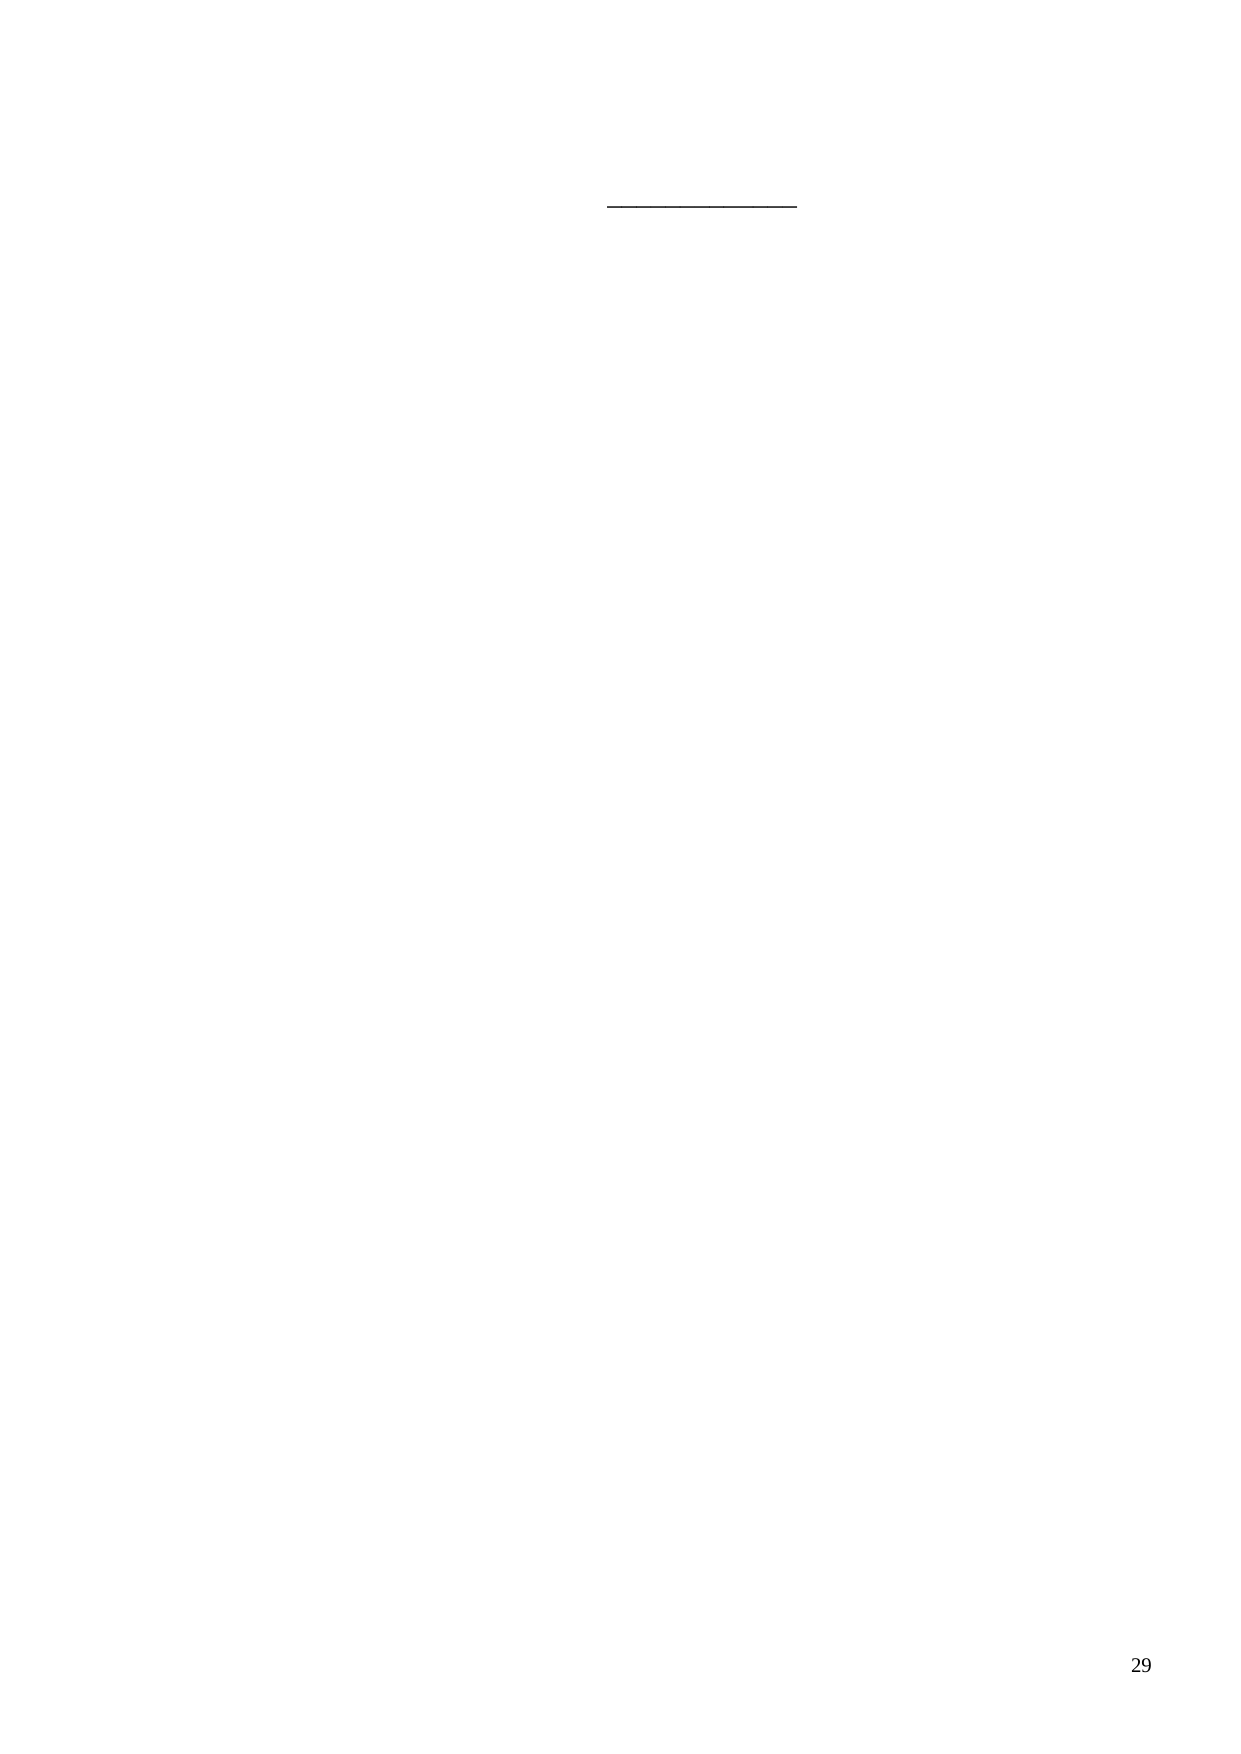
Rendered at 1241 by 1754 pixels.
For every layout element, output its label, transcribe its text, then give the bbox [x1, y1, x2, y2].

text _____________ [251, 177, 1152, 211]
